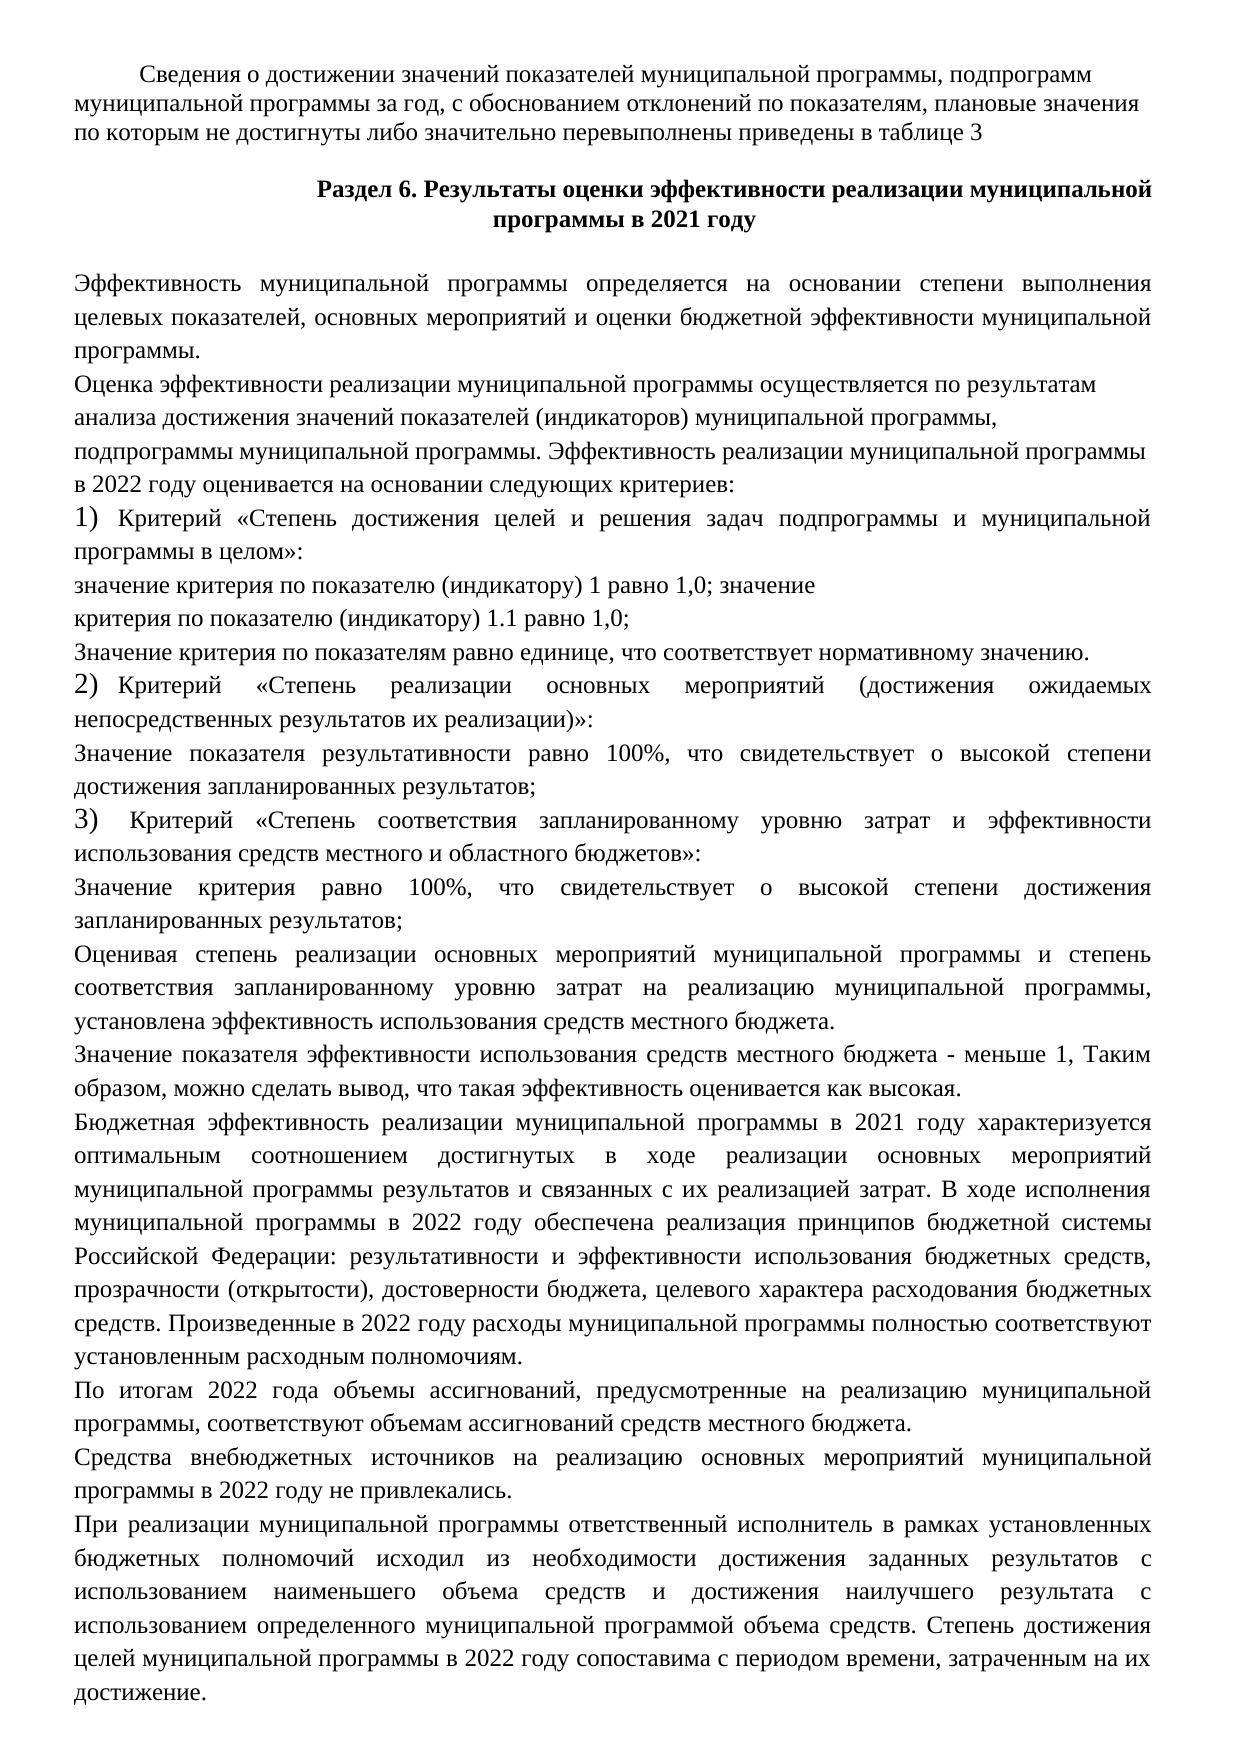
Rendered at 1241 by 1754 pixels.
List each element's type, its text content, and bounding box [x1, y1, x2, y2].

text Бюджетная эффективность реализации муниципальной программы в 2021 году характеризуется оптимальным соотношением достигнутых в ходе реализации основных мероприятий муниципальной программы результатов и связанных с их реализацией затрат. В ходе исполнения муниципальной программы в 2022 году обеспечена реализация принципов бюджетной системы Российской Федерации: результативности и эффективности использования бюджетных средств, прозрачности (открытости), достоверности бюджета, целевого характера расходования бюджетных средств. Произведенные в 2022 году расходы муниципальной программы полностью соответствуют установленным расходным полномочиям. [74, 1103, 1152, 1371]
list Критерий «Степень соответствия запланированному уровню затрат и эффективности использования средств местного и областного бюджетов»: [74, 801, 1152, 868]
text При реализации муниципальной программы ответственный исполнитель в рамках установленных бюджетных полномочий исходил из необходимости достижения заданных результатов с использованием наименьшего объема средств и достижения наилучшего результата с использованием определенного муниципальной программой объема средств. Степень достижения целей муниципальной программы в 2022 году сопоставима с периодом времени, затраченным на их достижение. [74, 1506, 1152, 1707]
text Оценивая степень реализации основных мероприятий муниципальной программы и степень соответствия запланированному уровню затрат на реализацию муниципальной программы, установлена эффективность использования средств местного бюджета. [74, 935, 1152, 1036]
list Критерий «Степень реализации основных мероприятий (достижения ожидаемых непосредственных результатов их реализации)»: [74, 667, 1152, 734]
text По итогам 2022 года объемы ассигнований, предусмотренные на реализацию муниципальной программы, соответствуют объемам ассигнований средств местного бюджета. [74, 1371, 1152, 1438]
text Сведения о достижении значений показателей муниципальной программы, подпрограмм муниципальной программы за год, с обоснованием отклонений по показателям, плановые значения по которым не достигнуты либо значительно перевыполнены приведены в таблице 3 [74, 59, 1152, 145]
text Значение показателя результативности равно 100%, что свидетельствует о высокой степени достижения запланированных результатов; [74, 734, 1152, 801]
list Критерий «Степень достижения целей и решения задач подпрограммы и муниципальной программы в целом»: [74, 499, 1152, 566]
text Значение критерия равно 100%, что свидетельствует о высокой степени достижения запланированных результатов; [74, 868, 1152, 935]
text Раздел 6. Результаты оценки эффективности реализации муниципальной [74, 174, 1152, 204]
text Значение критерия по показателям равно единице, что соответствует нормативному значению. [74, 633, 1152, 667]
text Оценка эффективности реализации муниципальной программы осуществляется по результатам анализа достижения значений показателей (индикаторов) муниципальной программы, подпрограммы муниципальной программы. Эффективность реализации муниципальной программы в 2022 году оценивается на основании следующих критериев: [74, 365, 1152, 499]
text Эффективность муниципальной программы определяется на основании степени выполнения целевых показателей, основных мероприятий и оценки бюджетной эффективности муниципальной программы. [74, 264, 1152, 365]
text программы в 2021 году [493, 204, 1152, 233]
text Значение показателя эффективности использования средств местного бюджета - меньше 1, Таким образом, можно сделать вывод, что такая эффективность оценивается как высокая. [74, 1036, 1152, 1103]
text значение критерия по показателю (индикатору) 1 равно 1,0; значение критерия по показателю (индикатору) 1.1 равно 1,0; [74, 566, 852, 633]
text Средства внебюджетных источников на реализацию основных мероприятий муниципальной программы в 2022 году не привлекались. [74, 1438, 1152, 1506]
